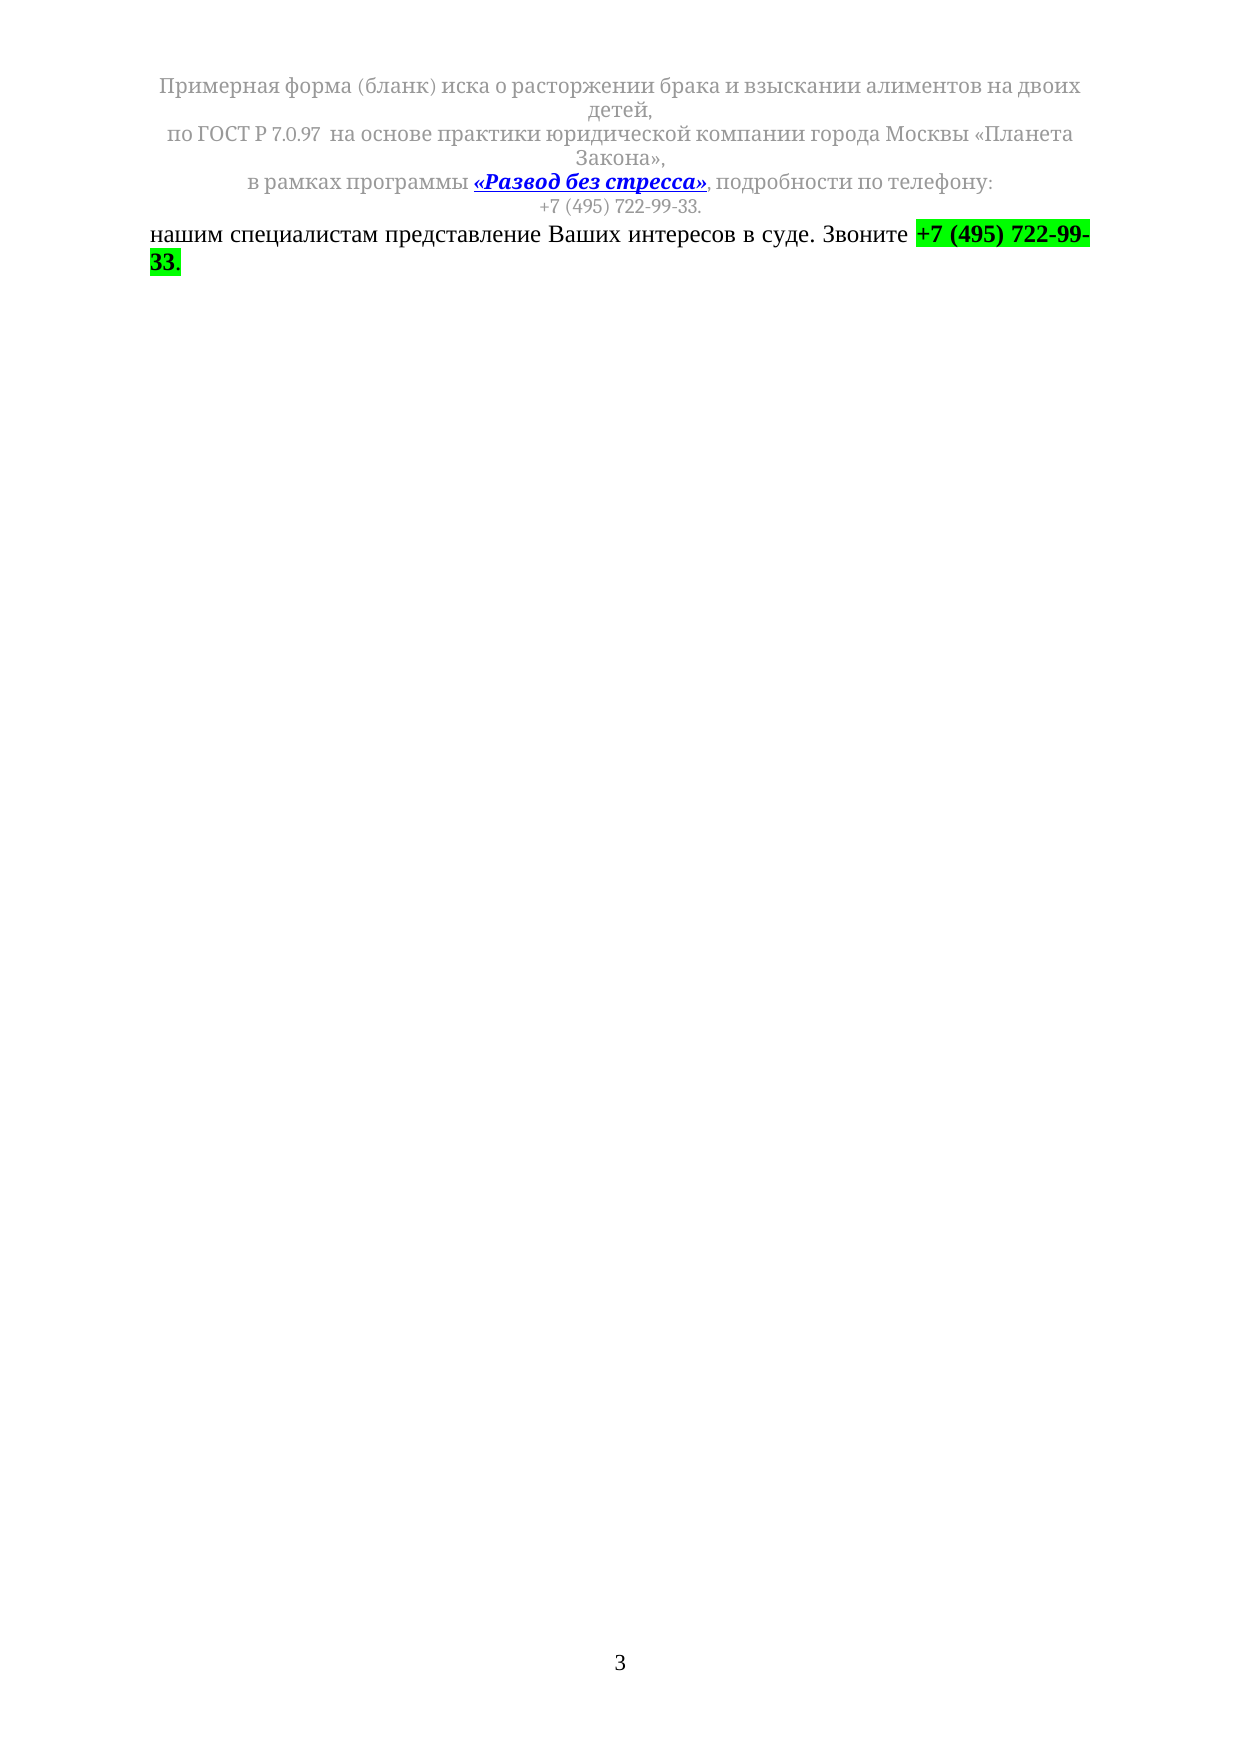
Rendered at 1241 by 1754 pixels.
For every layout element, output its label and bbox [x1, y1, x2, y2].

text [150, 219, 1090, 276]
